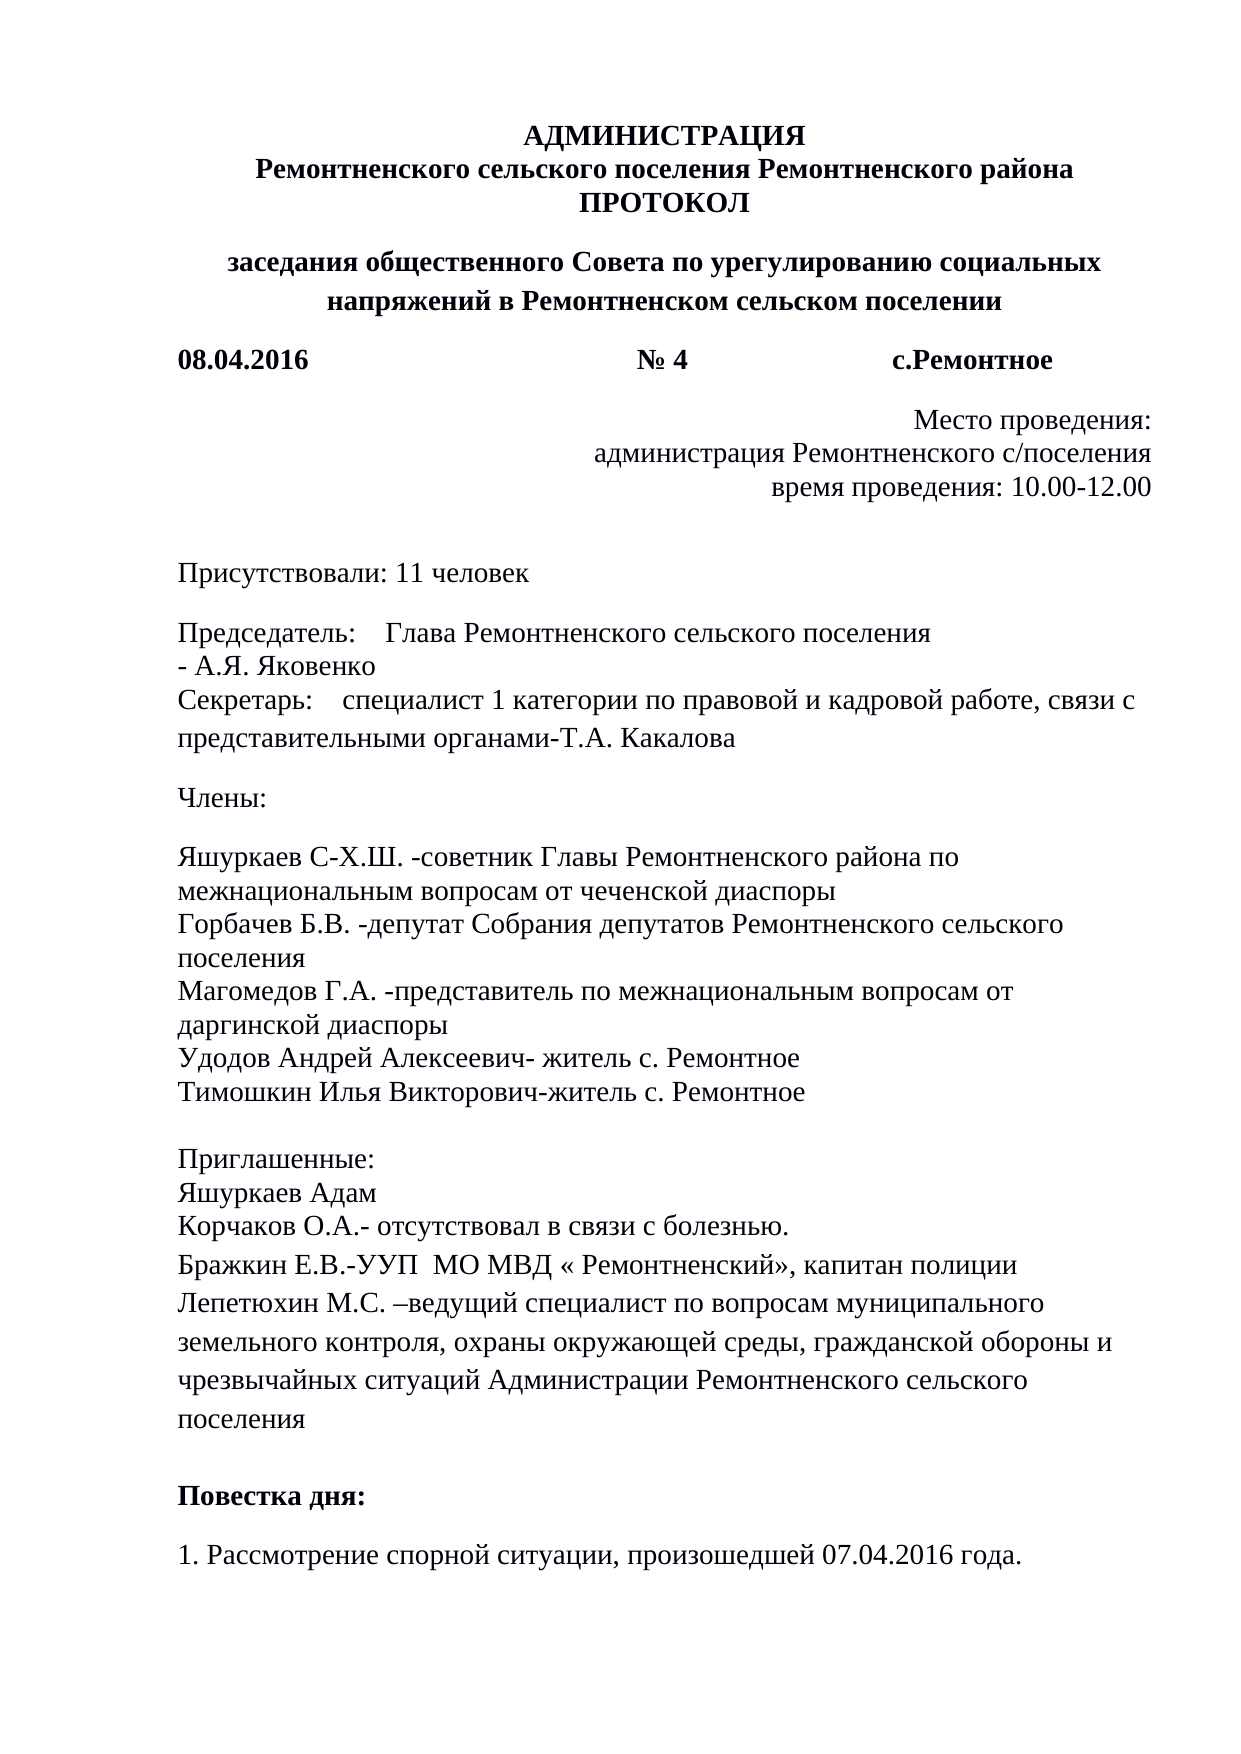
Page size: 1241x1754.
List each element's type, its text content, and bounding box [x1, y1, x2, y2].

text ПРОТОКОЛ [177, 185, 1152, 219]
text Ремонтненского сельского поселения Ремонтненского района [177, 152, 1152, 185]
text Удодов Андрей Алексеевич- житель с. Ремонтное [177, 1041, 1152, 1074]
text Члены: [177, 780, 1152, 813]
text Лепетюхин М.С. –ведущий специалист по вопросам муниципального земельного контроля, охраны окружающей среды, гражданской обороны и чрезвычайных ситуаций Администрации Ремонтненского сельского поселения [177, 1285, 1152, 1434]
text Председатель: Глава Ремонтненского сельского поселения - А.Я. Яковенко [177, 615, 1152, 682]
text Корчаков О.А.- отсутствовал в связи с болезнью. [177, 1208, 1152, 1242]
text Магомедов Г.А. -представитель по межнациональным вопросам от даргинской диаспоры [177, 973, 1152, 1041]
text 1. Рассмотрение спорной ситуации, произошедшей 07.04.2016 года. [177, 1537, 1152, 1571]
text 08.04.2016 № 4 с.Ремонтное [177, 342, 1152, 376]
text Повестка дня: [177, 1478, 1152, 1512]
text Яшуркаев С-Х.Ш. -советник Главы Ремонтненского района по межнациональным вопросам от чеченской диаспоры [177, 839, 1152, 906]
text Приглашенные: [177, 1141, 1152, 1175]
text администрация Ремонтненского с/поселения [177, 435, 1152, 469]
text Присутствовали: 11 человек [177, 556, 1152, 589]
text АДМИНИСТРАЦИЯ [177, 118, 1152, 152]
text Яшуркаев Адам [177, 1175, 1152, 1208]
text Бражкин Е.В.-УУП МО МВД « Ремонтненский», капитан полиции [177, 1247, 1152, 1280]
text заседания общественного Совета по урегулированию социальных напряжений в Ремонтненском сельском поселении [177, 244, 1152, 317]
text время проведения: 10.00-12.00 [177, 469, 1152, 502]
text Горбачев Б.В. -депутат Собрания депутатов Ремонтненского сельского поселения [177, 906, 1152, 973]
text Место проведения: [177, 402, 1152, 435]
text Тимошкин Илья Викторович-житель с. Ремонтное [177, 1074, 1152, 1108]
text Секретарь: специалист 1 категории по правовой и кадровой работе, связи с представительными органами-Т.А. Какалова [177, 682, 1152, 754]
